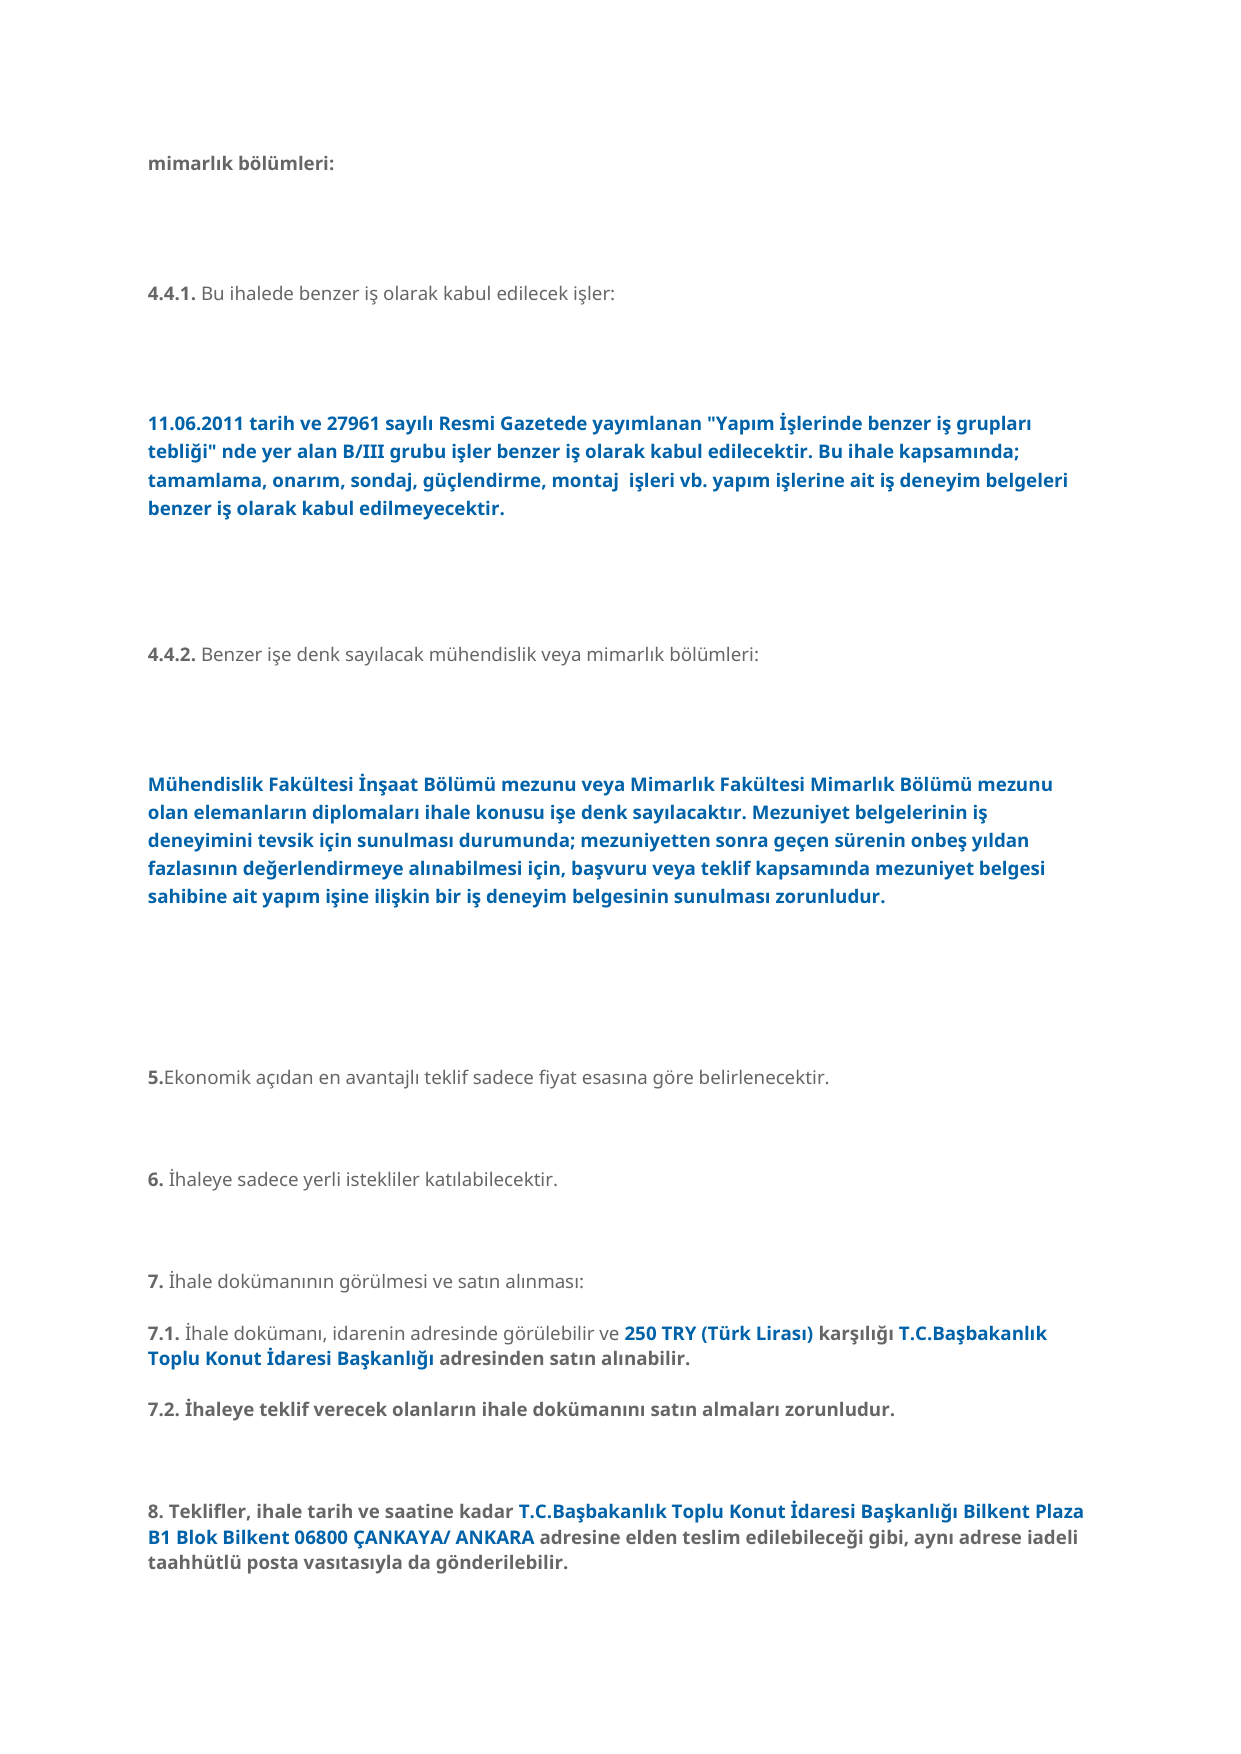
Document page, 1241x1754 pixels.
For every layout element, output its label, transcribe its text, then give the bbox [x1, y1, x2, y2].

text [148, 1014, 1093, 1601]
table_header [148, 148, 1093, 227]
table_cell 11.06.2011 tarih ve 27961 sayılı Resmi Gazetede yayımlanan "Yapım İşlerinde benzer iş grupları tebliği" nde yer alan B/III grubu işler benzer iş olarak kabul edilecektir. Bu ihale kapsamında; tamamlama, onarım, sondaj, güçlendirme, montaj işleri vb. yapım işlerine ait iş deneyim belgeleri benzer iş olarak kabul edilmeyecektir. [148, 357, 1093, 587]
table_cell 4.4.2. Benzer işe denk sayılacak mühendislik veya mimarlık bölümleri: [148, 587, 1093, 717]
table_cell 4.4.1. Bu ihalede benzer iş olarak kabul edilecek işler: [148, 227, 1093, 357]
table_cell Mühendislik Fakültesi İnşaat Bölümü mezunu veya Mimarlık Fakültesi Mimarlık Bölümü mezunu olan elemanların diplomaları ihale konusu işe denk sayılacaktır. Mezuniyet belgelerinin iş deneyimini tevsik için sunulması durumunda; mezuniyetten sonra geçen sürenin onbeş yıldan fazlasının değerlendirmeye alınabilmesi için, başvuru veya teklif kapsamında mezuniyet belgesi sahibine ait yapım işine ilişkin bir iş deneyim belgesinin sunulması zorunludur. [148, 718, 1093, 960]
